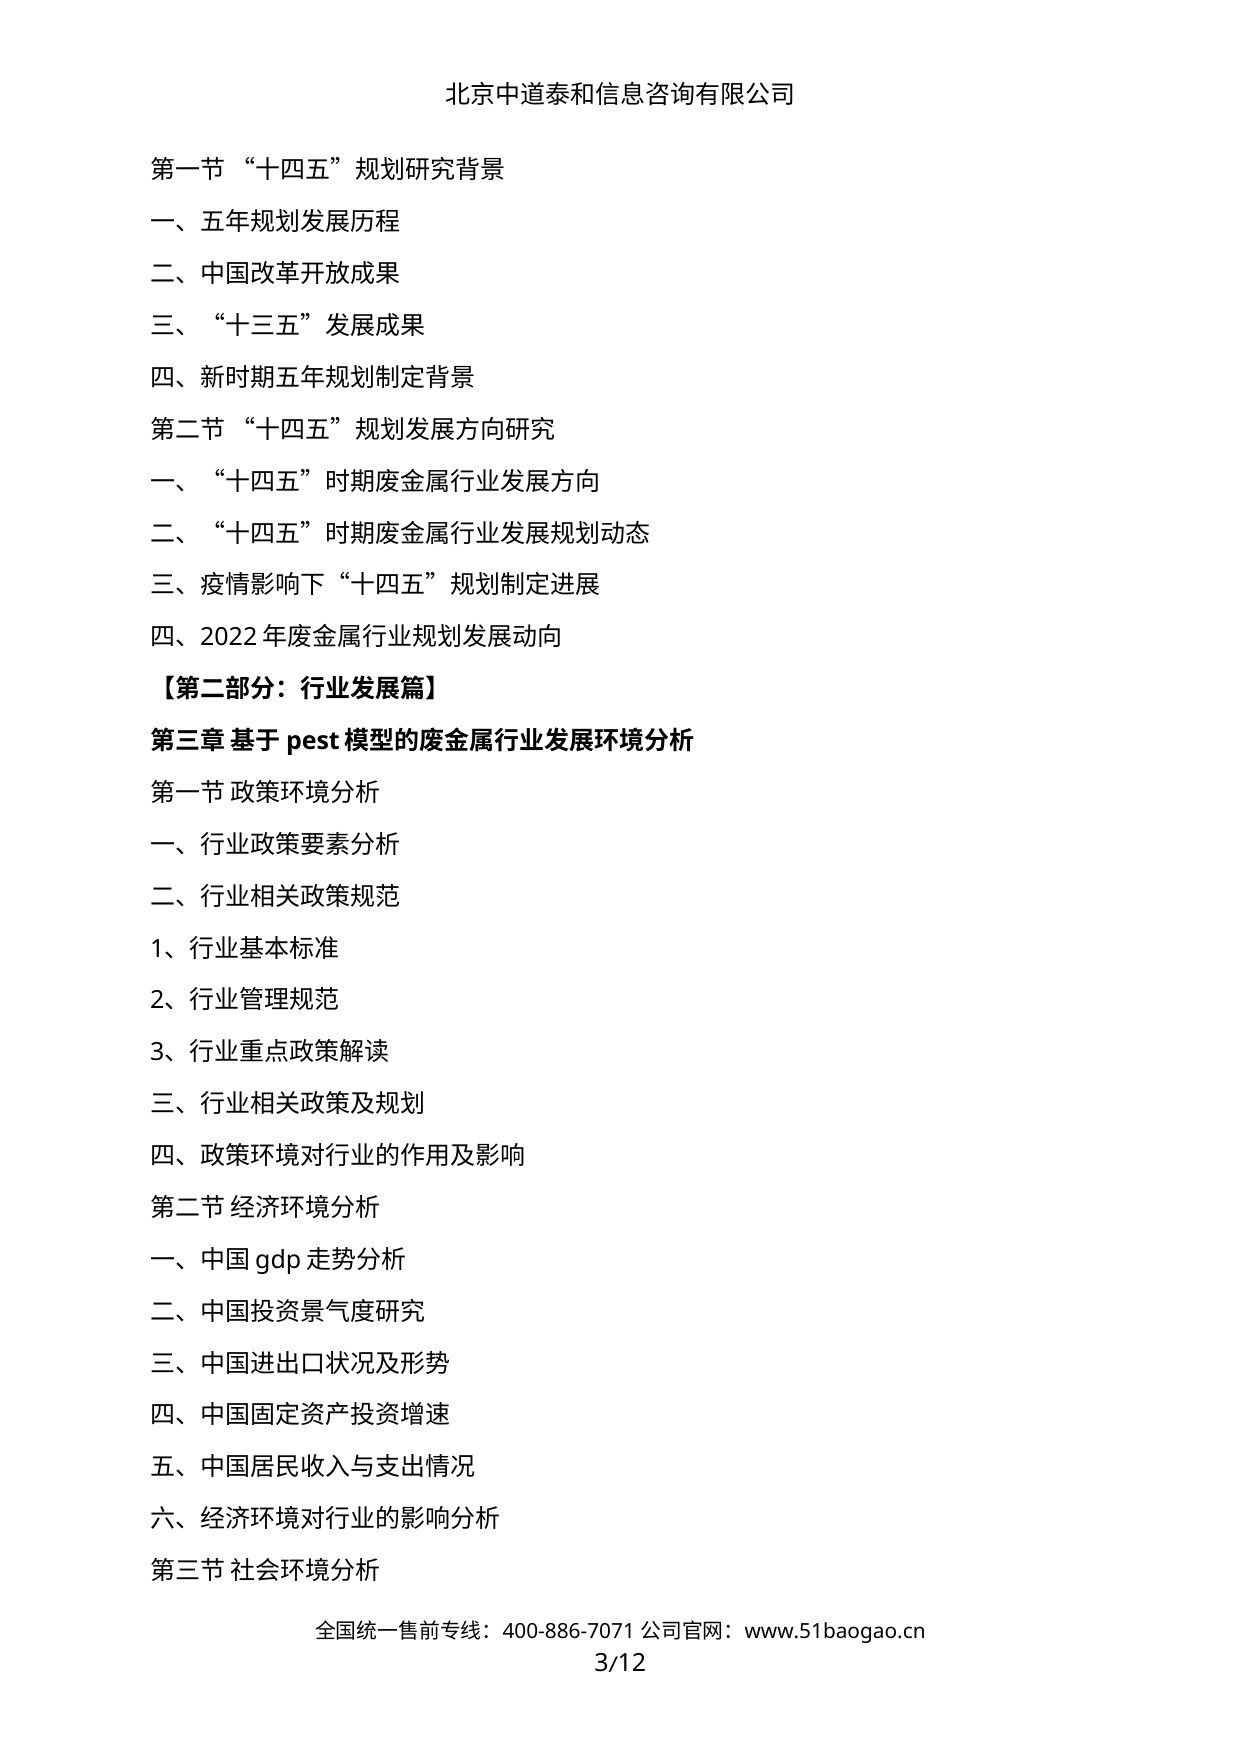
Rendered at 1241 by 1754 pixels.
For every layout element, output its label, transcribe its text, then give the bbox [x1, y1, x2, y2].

text 【第二部分：行业发展篇】 [150, 669, 1090, 705]
text 四、政策环境对行业的作用及影响 [150, 1136, 1090, 1172]
text 第一节 政策环境分析 [150, 772, 1090, 809]
text 三、疫情影响下“十四五”规划制定进展 [150, 565, 1090, 601]
text 二、中国投资景气度研究 [150, 1291, 1090, 1327]
text 二、“十四五”时期废金属行业发展规划动态 [150, 513, 1090, 549]
text 四、中国固定资产投资增速 [150, 1395, 1090, 1431]
text 第二节 “十四五”规划发展方向研究 [150, 409, 1090, 446]
text 第二节 经济环境分析 [150, 1187, 1090, 1224]
text 三、中国进出口状况及形势 [150, 1343, 1090, 1379]
text 四、新时期五年规划制定背景 [150, 357, 1090, 394]
text 一、行业政策要素分析 [150, 824, 1090, 861]
text 3、行业重点政策解读 [150, 1032, 1090, 1068]
text 一、“十四五”时期废金属行业发展方向 [150, 461, 1090, 497]
text 第三章 基于pest模型的废金属行业发展环境分析 [150, 721, 1090, 757]
text 一、五年规划发展历程 [150, 202, 1090, 238]
text 一、中国gdp走势分析 [150, 1239, 1090, 1276]
text 三、“十三五”发展成果 [150, 306, 1090, 342]
text 四、2022年废金属行业规划发展动向 [150, 617, 1090, 653]
text 三、行业相关政策及规划 [150, 1084, 1090, 1120]
text 六、经济环境对行业的影响分析 [150, 1499, 1090, 1535]
text 五、中国居民收入与支出情况 [150, 1447, 1090, 1483]
text 二、行业相关政策规范 [150, 876, 1090, 912]
text 第一节 “十四五”规划研究背景 [150, 150, 1090, 186]
text 第三节 社会环境分析 [150, 1551, 1090, 1587]
text 2、行业管理规范 [150, 980, 1090, 1016]
text 二、中国改革开放成果 [150, 254, 1090, 290]
text 1、行业基本标准 [150, 928, 1090, 964]
